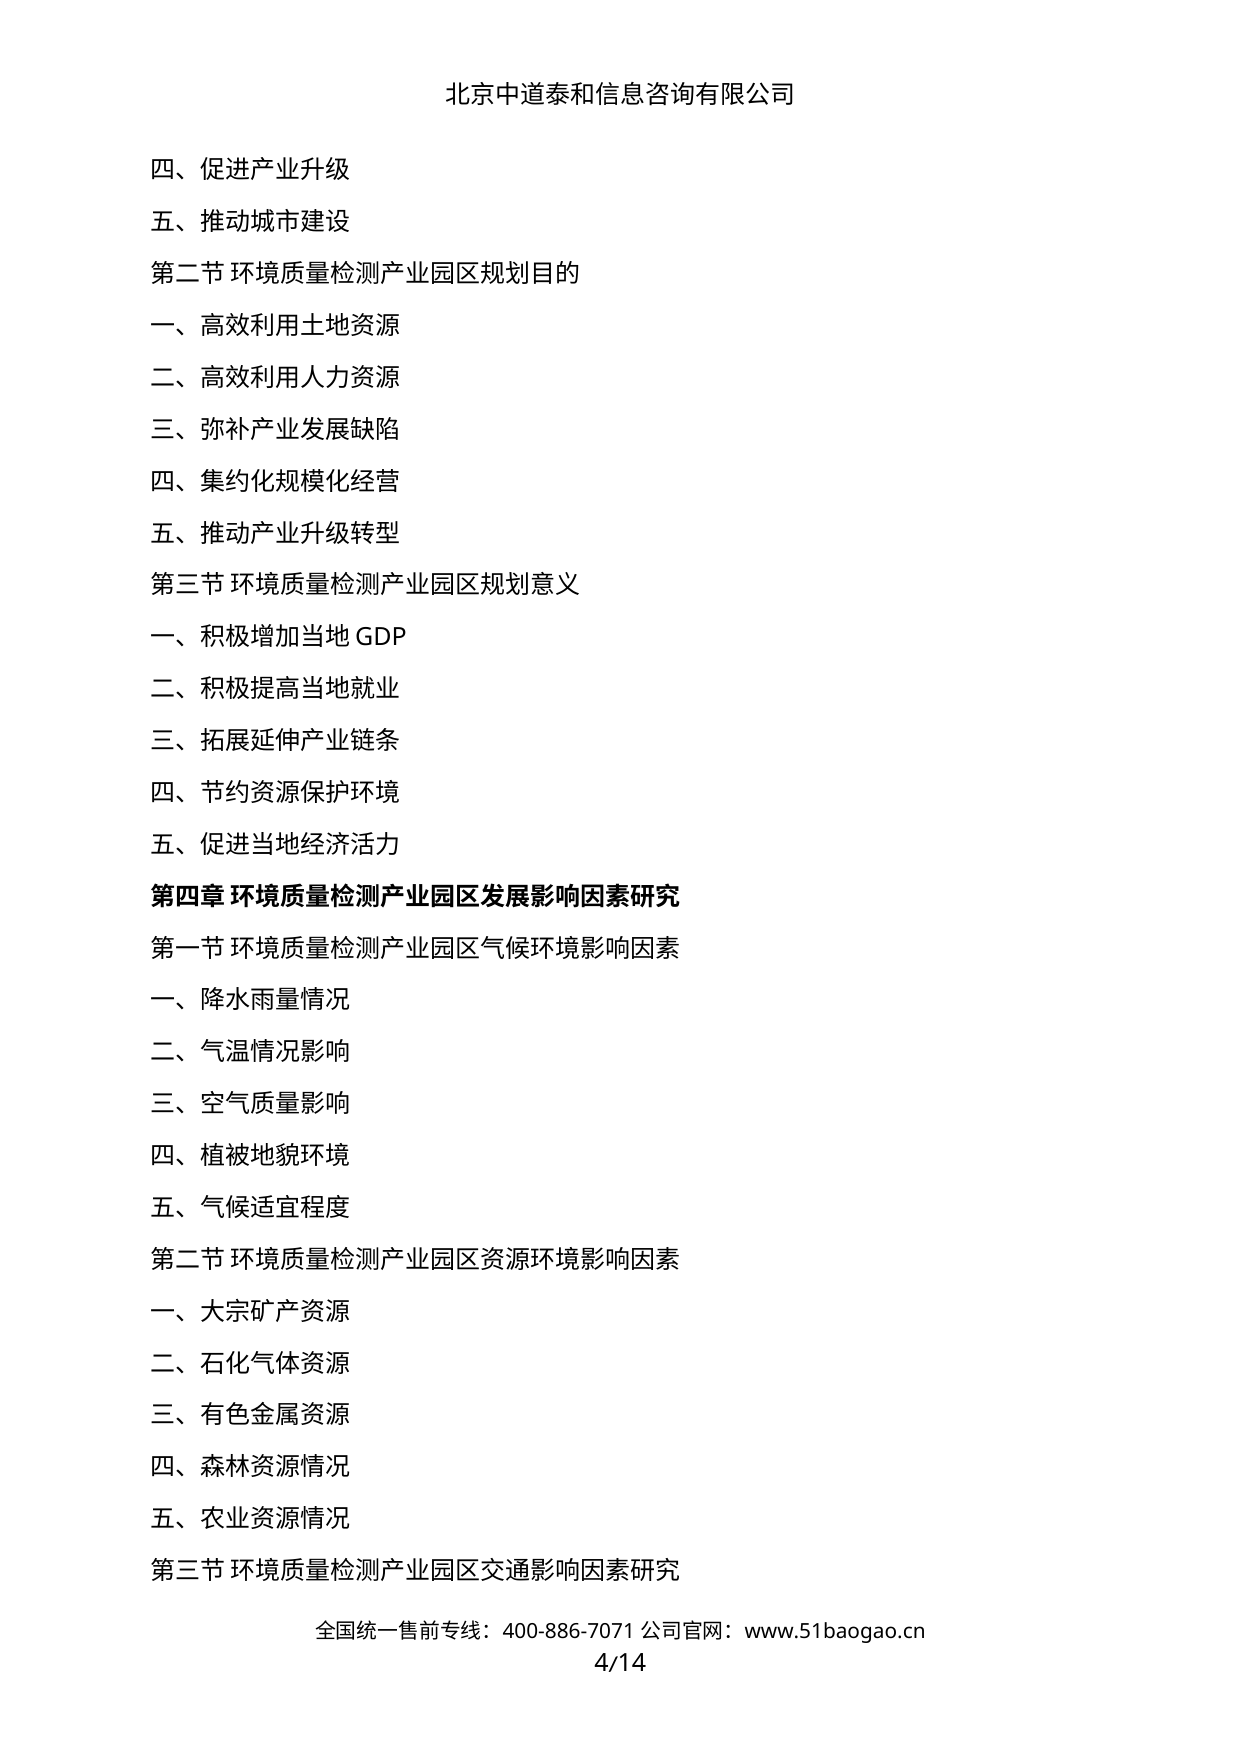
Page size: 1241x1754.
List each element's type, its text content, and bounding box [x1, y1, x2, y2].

text 三、有色金属资源 [150, 1395, 1090, 1431]
text 三、空气质量影响 [150, 1084, 1090, 1120]
text 第二节 环境质量检测产业园区资源环境影响因素 [150, 1239, 1090, 1276]
text 二、气温情况影响 [150, 1032, 1090, 1068]
text 四、促进产业升级 [150, 150, 1090, 186]
text 四、植被地貌环境 [150, 1136, 1090, 1172]
text 第一节 环境质量检测产业园区气候环境影响因素 [150, 928, 1090, 964]
text 二、石化气体资源 [150, 1343, 1090, 1379]
text 二、积极提高当地就业 [150, 669, 1090, 705]
text 五、气候适宜程度 [150, 1187, 1090, 1224]
text 三、拓展延伸产业链条 [150, 721, 1090, 757]
text 第三节 环境质量检测产业园区交通影响因素研究 [150, 1551, 1090, 1587]
text 四、节约资源保护环境 [150, 772, 1090, 809]
text 四、森林资源情况 [150, 1447, 1090, 1483]
text 五、推动产业升级转型 [150, 513, 1090, 549]
text 三、弥补产业发展缺陷 [150, 409, 1090, 446]
text 一、高效利用土地资源 [150, 306, 1090, 342]
text 一、降水雨量情况 [150, 980, 1090, 1016]
text 四、集约化规模化经营 [150, 461, 1090, 497]
text 一、大宗矿产资源 [150, 1291, 1090, 1327]
text 一、积极增加当地GDP [150, 617, 1090, 653]
text 第三节 环境质量检测产业园区规划意义 [150, 565, 1090, 601]
text 第二节 环境质量检测产业园区规划目的 [150, 254, 1090, 290]
text 五、推动城市建设 [150, 202, 1090, 238]
text 五、促进当地经济活力 [150, 824, 1090, 861]
text 二、高效利用人力资源 [150, 357, 1090, 394]
text 第四章 环境质量检测产业园区发展影响因素研究 [150, 876, 1090, 912]
text 五、农业资源情况 [150, 1499, 1090, 1535]
